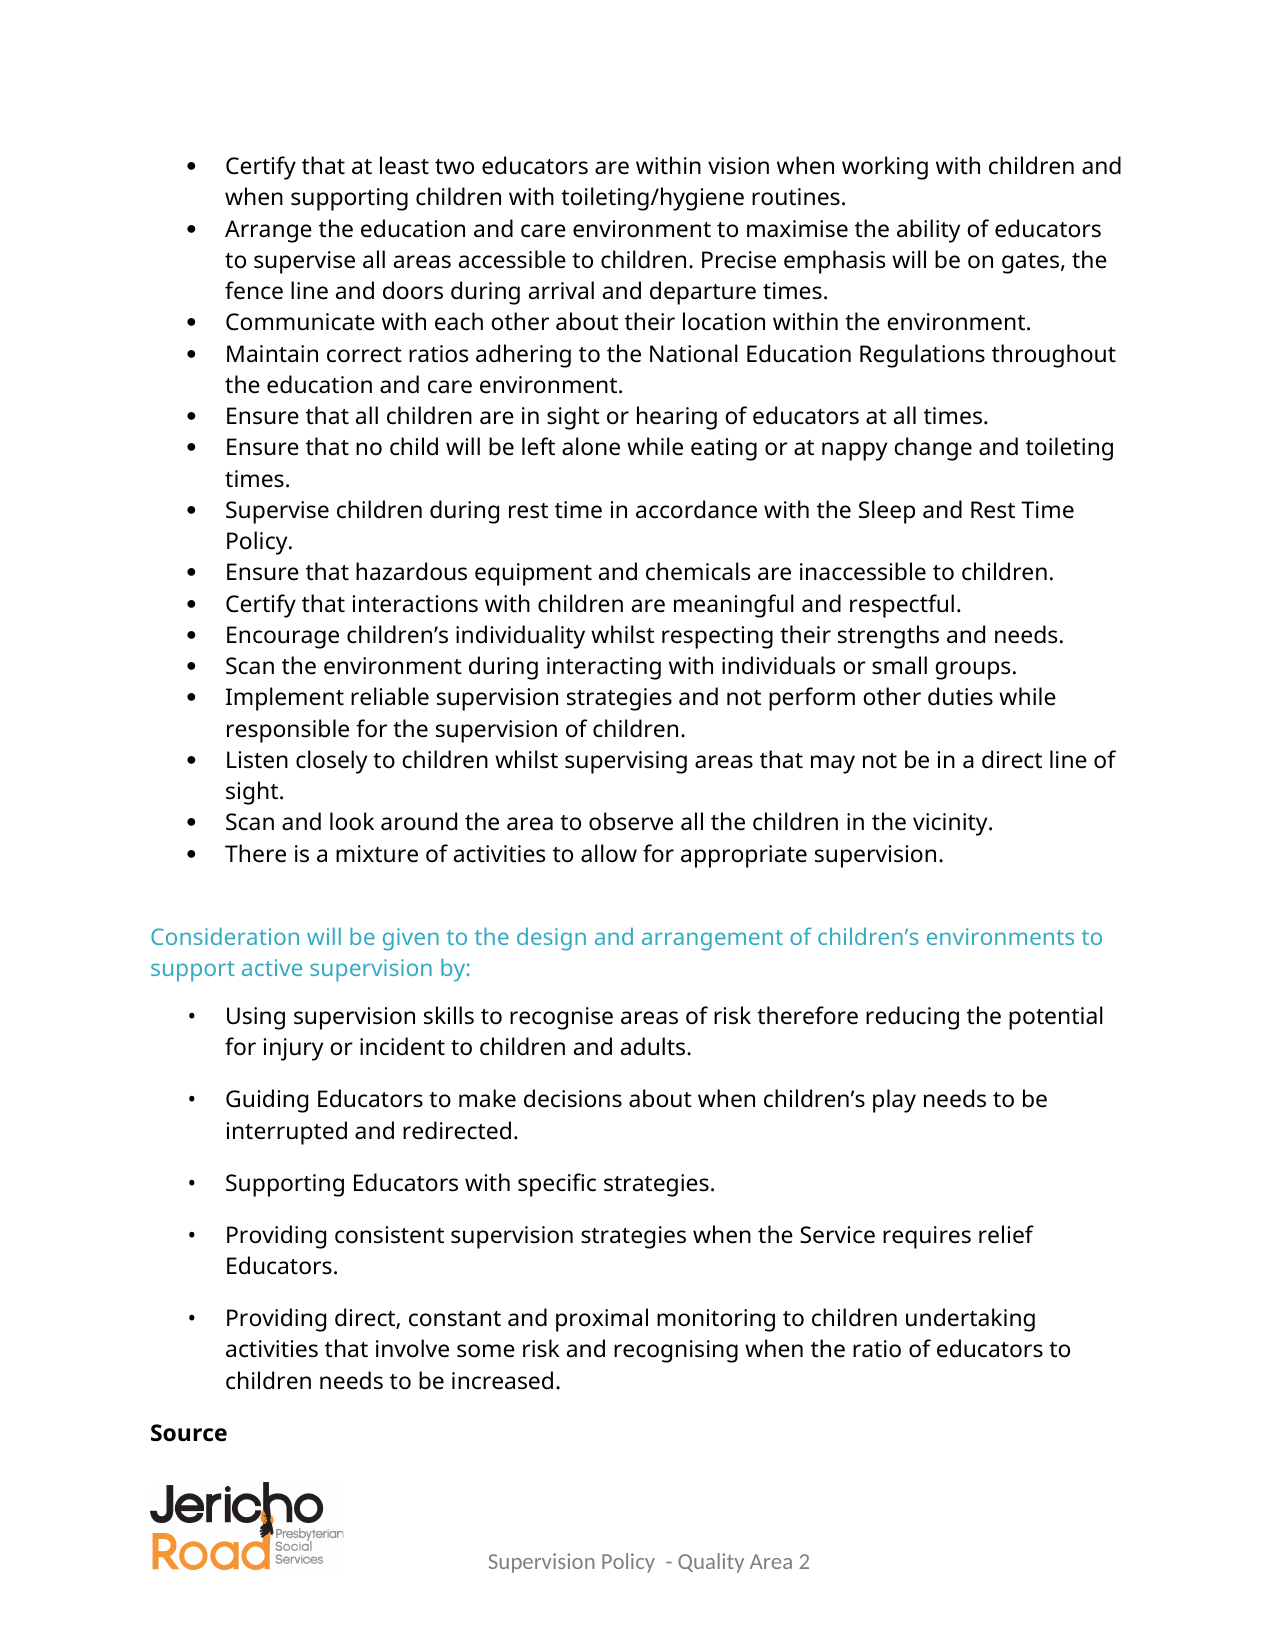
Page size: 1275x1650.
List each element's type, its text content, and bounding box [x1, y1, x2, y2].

list Arrange the education and care environment to maximise the ability of educators to supervise all areas accessible to children. Precise emphasis will be on gates, the fence line and doors during arrival and departure times. [187, 212, 1125, 306]
list Ensure that hazardous equipment and chemicals are inaccessible to children. [187, 556, 1125, 587]
picture [150, 1482, 344, 1570]
list Guiding Educators to make decisions about when children’s play needs to be interrupted and redirected. [187, 1083, 1125, 1146]
list Supporting Educators with specific strategies. [187, 1167, 1125, 1198]
list Scan the environment during interacting with individuals or small groups. [187, 650, 1125, 681]
list Listen closely to children whilst supervising areas that may not be in a direct line of sight. [187, 744, 1125, 806]
list Encourage children’s individuality whilst respecting their strengths and needs. [187, 619, 1125, 650]
list Ensure that all children are in sight or hearing of educators at all times. [187, 400, 1125, 431]
list Communicate with each other about their location within the environment. [187, 306, 1125, 337]
list Providing direct, constant and proximal monitoring to children undertaking activities that involve some risk and recognising when the ratio of educators to children needs to be increased. [187, 1302, 1125, 1396]
text Consideration will be given to the design and arrangement of children’s environments to support active supervision by: [150, 921, 1125, 983]
list Scan and look around the area to observe all the children in the vicinity. [187, 806, 1125, 837]
list Maintain correct ratios adhering to the National Education Regulations throughout the education and care environment. [187, 337, 1125, 400]
list Implement reliable supervision strategies and not perform other duties while responsible for the supervision of children. [187, 681, 1125, 744]
text Source [150, 1417, 1125, 1448]
list Certify that interactions with children are meaningful and respectful. [187, 587, 1125, 619]
list Providing consistent supervision strategies when the Service requires relief Educators. [187, 1219, 1125, 1281]
list Supervise children during rest time in accordance with the Sleep and Rest Time Policy. [187, 494, 1125, 556]
list Certify that at least two educators are within vision when working with children and when supporting children with toileting/hygiene routines. [187, 150, 1125, 212]
list There is a mixture of activities to allow for appropriate supervision. [187, 837, 1125, 869]
list Using supervision skills to recognise areas of risk therefore reducing the potential for injury or incident to children and adults. [187, 1000, 1125, 1062]
list Ensure that no child will be left alone while eating or at nappy change and toileting times. [187, 431, 1125, 494]
